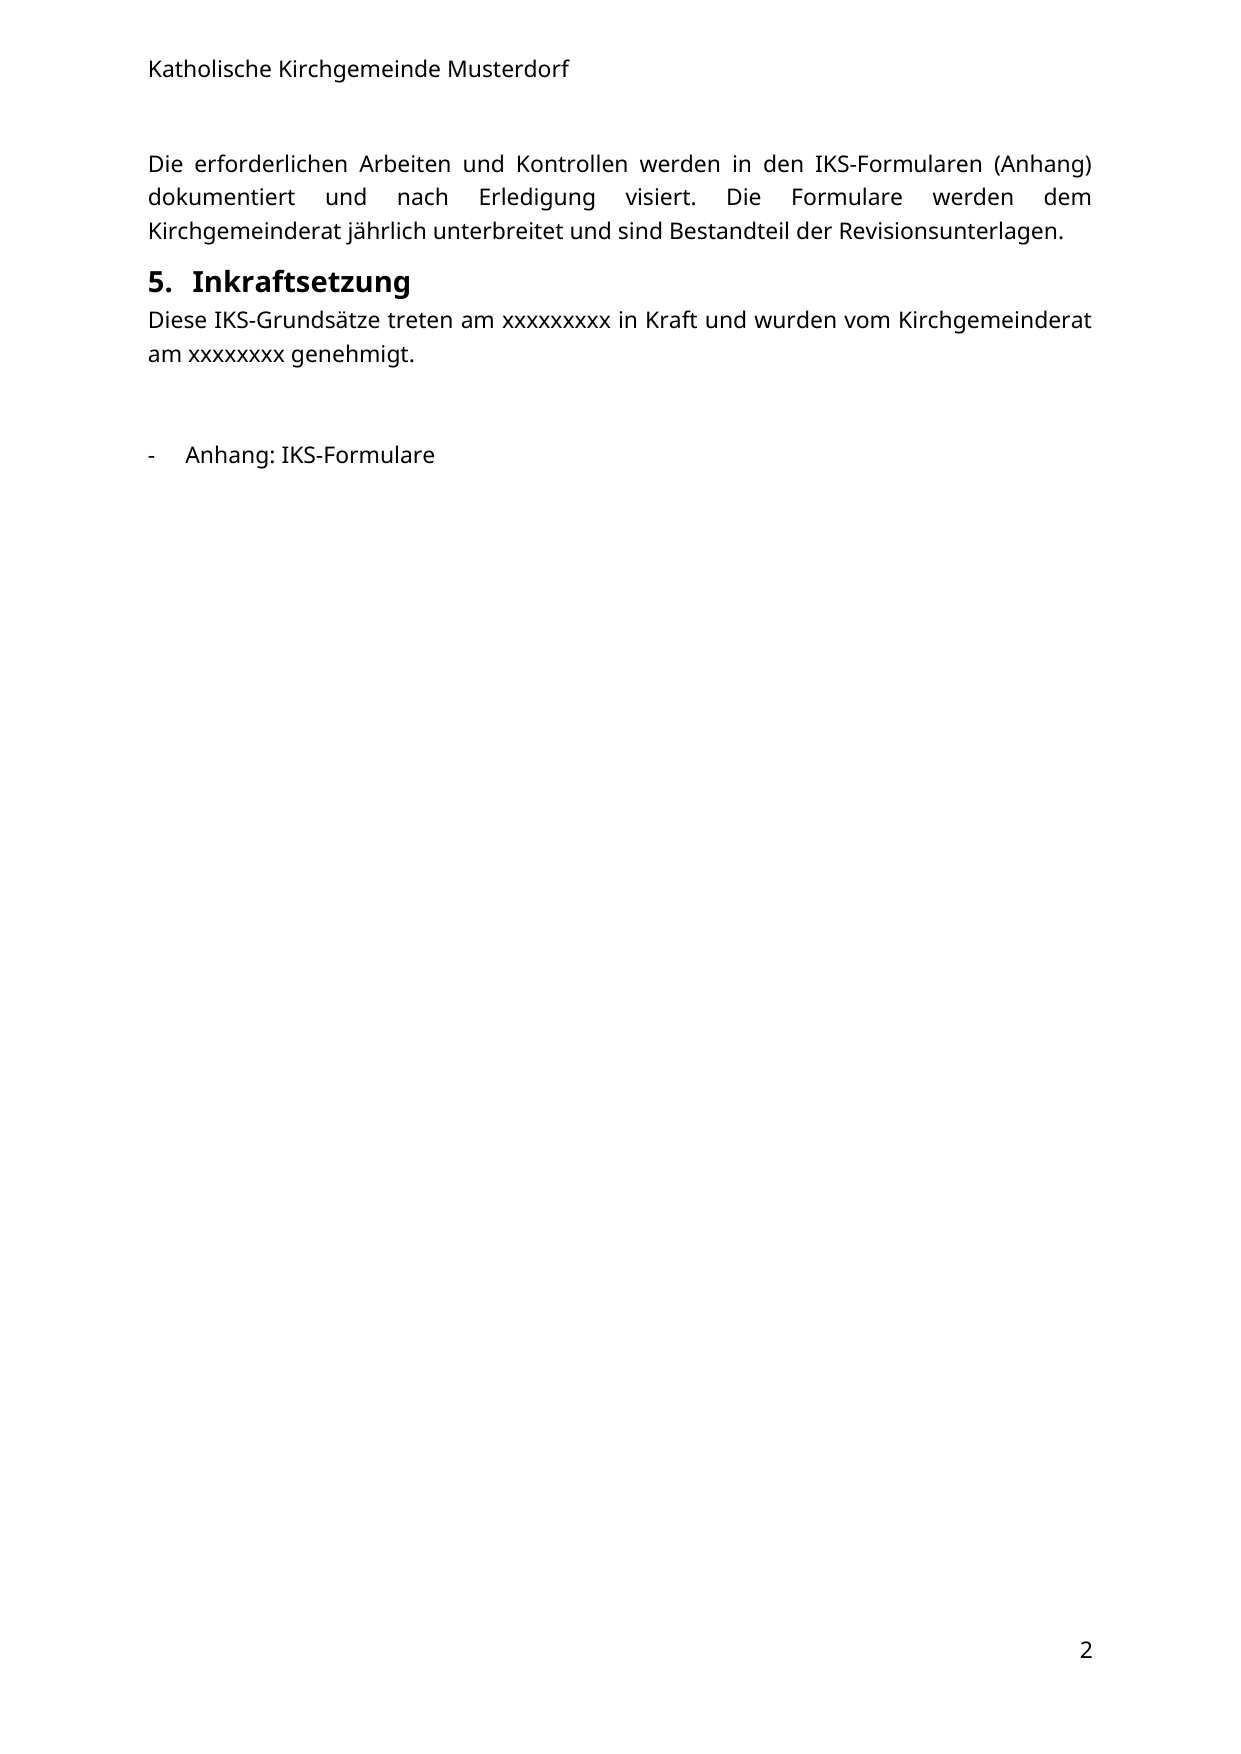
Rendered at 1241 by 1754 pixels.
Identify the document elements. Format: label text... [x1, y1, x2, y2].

subtitle Inkraftsetzung [148, 261, 1093, 301]
list Anhang: IKS-Formulare [148, 439, 1093, 470]
text Die erforderlichen Arbeiten und Kontrollen werden in den IKS-Formularen (Anhang) dokumentiert und nach Erledigung visiert. Die Formulare werden dem Kirchgemeinderat jährlich unterbreitet und sind Bestandteil der Revisionsunterlagen. [148, 148, 1093, 246]
text Diese IKS-Grundsätze treten am xxxxxxxxx in Kraft und wurden vom Kirchgemeinderat am xxxxxxxx genehmigt. [148, 304, 1093, 369]
